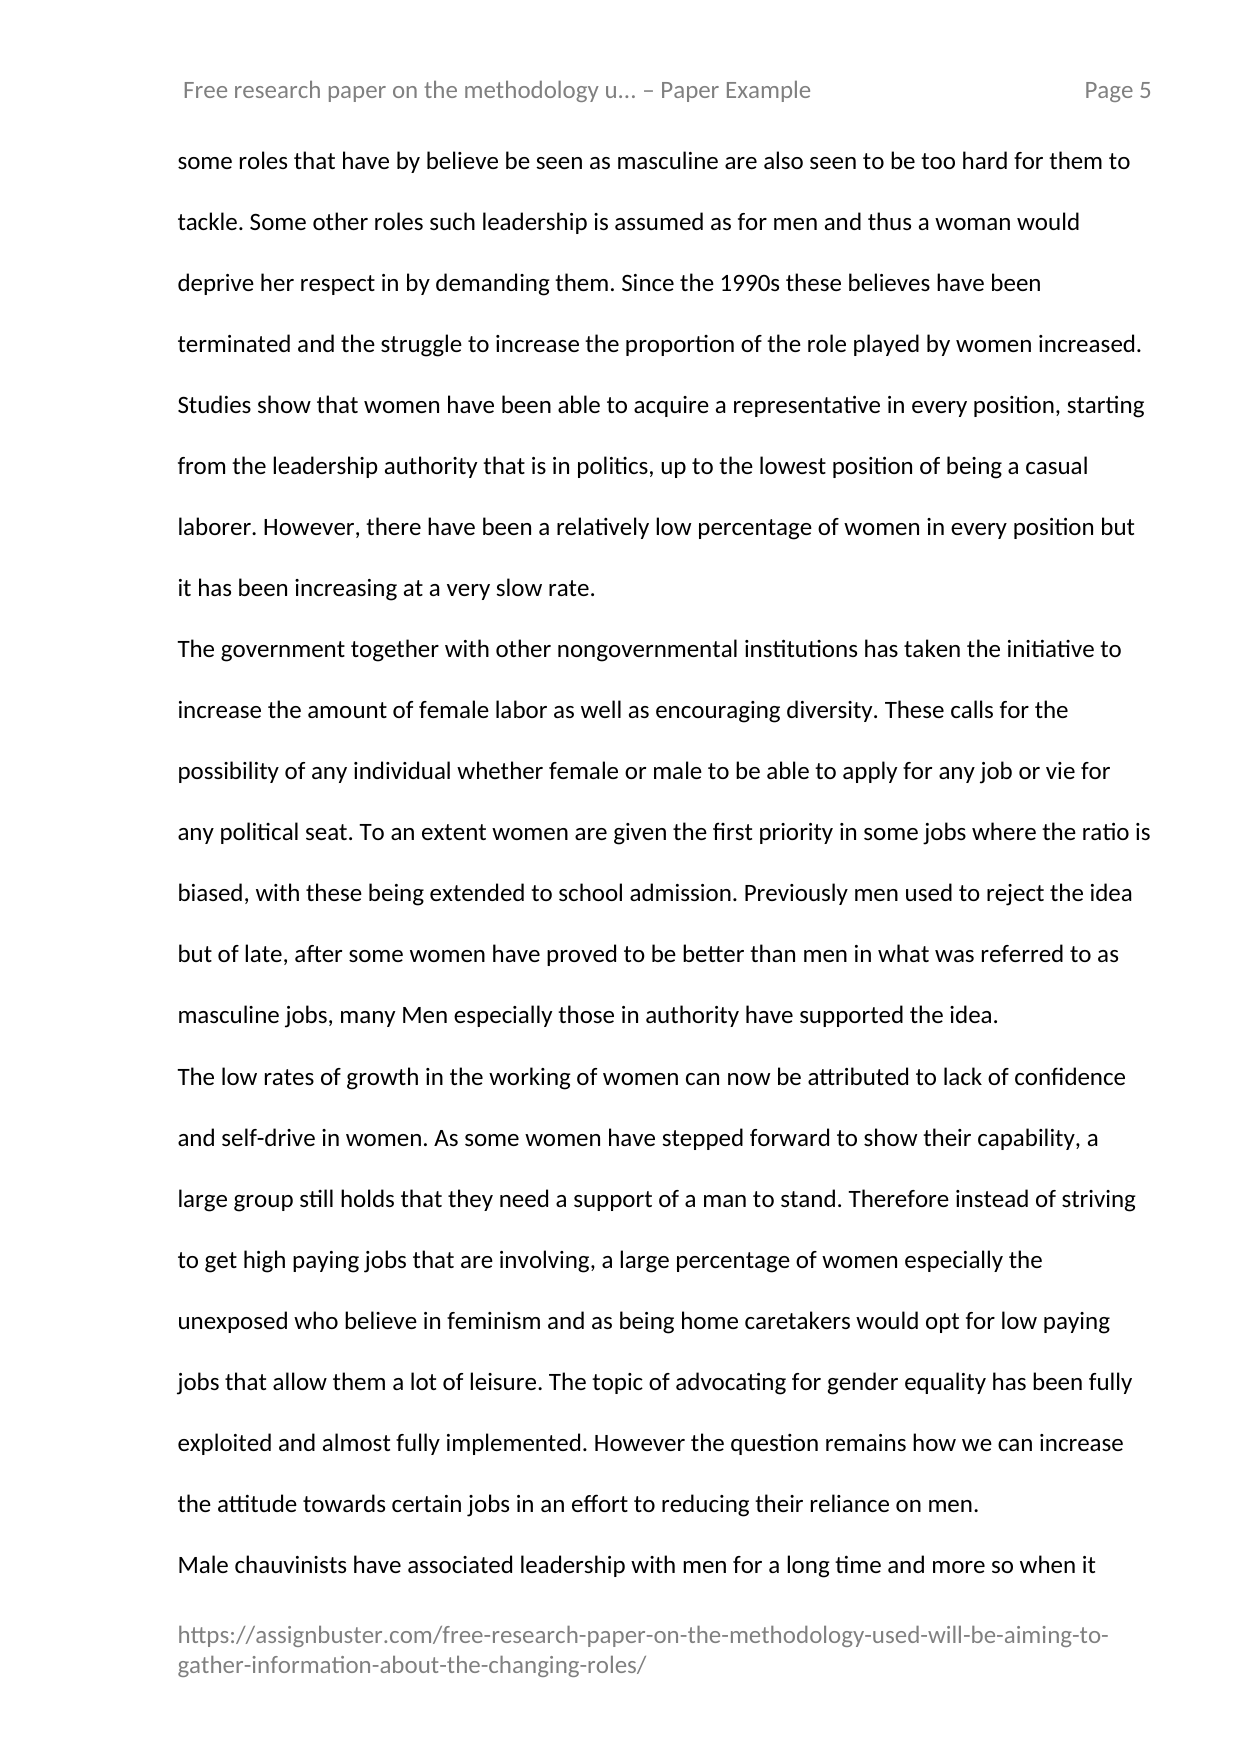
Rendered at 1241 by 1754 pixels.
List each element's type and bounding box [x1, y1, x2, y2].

text [177, 145, 1152, 1579]
